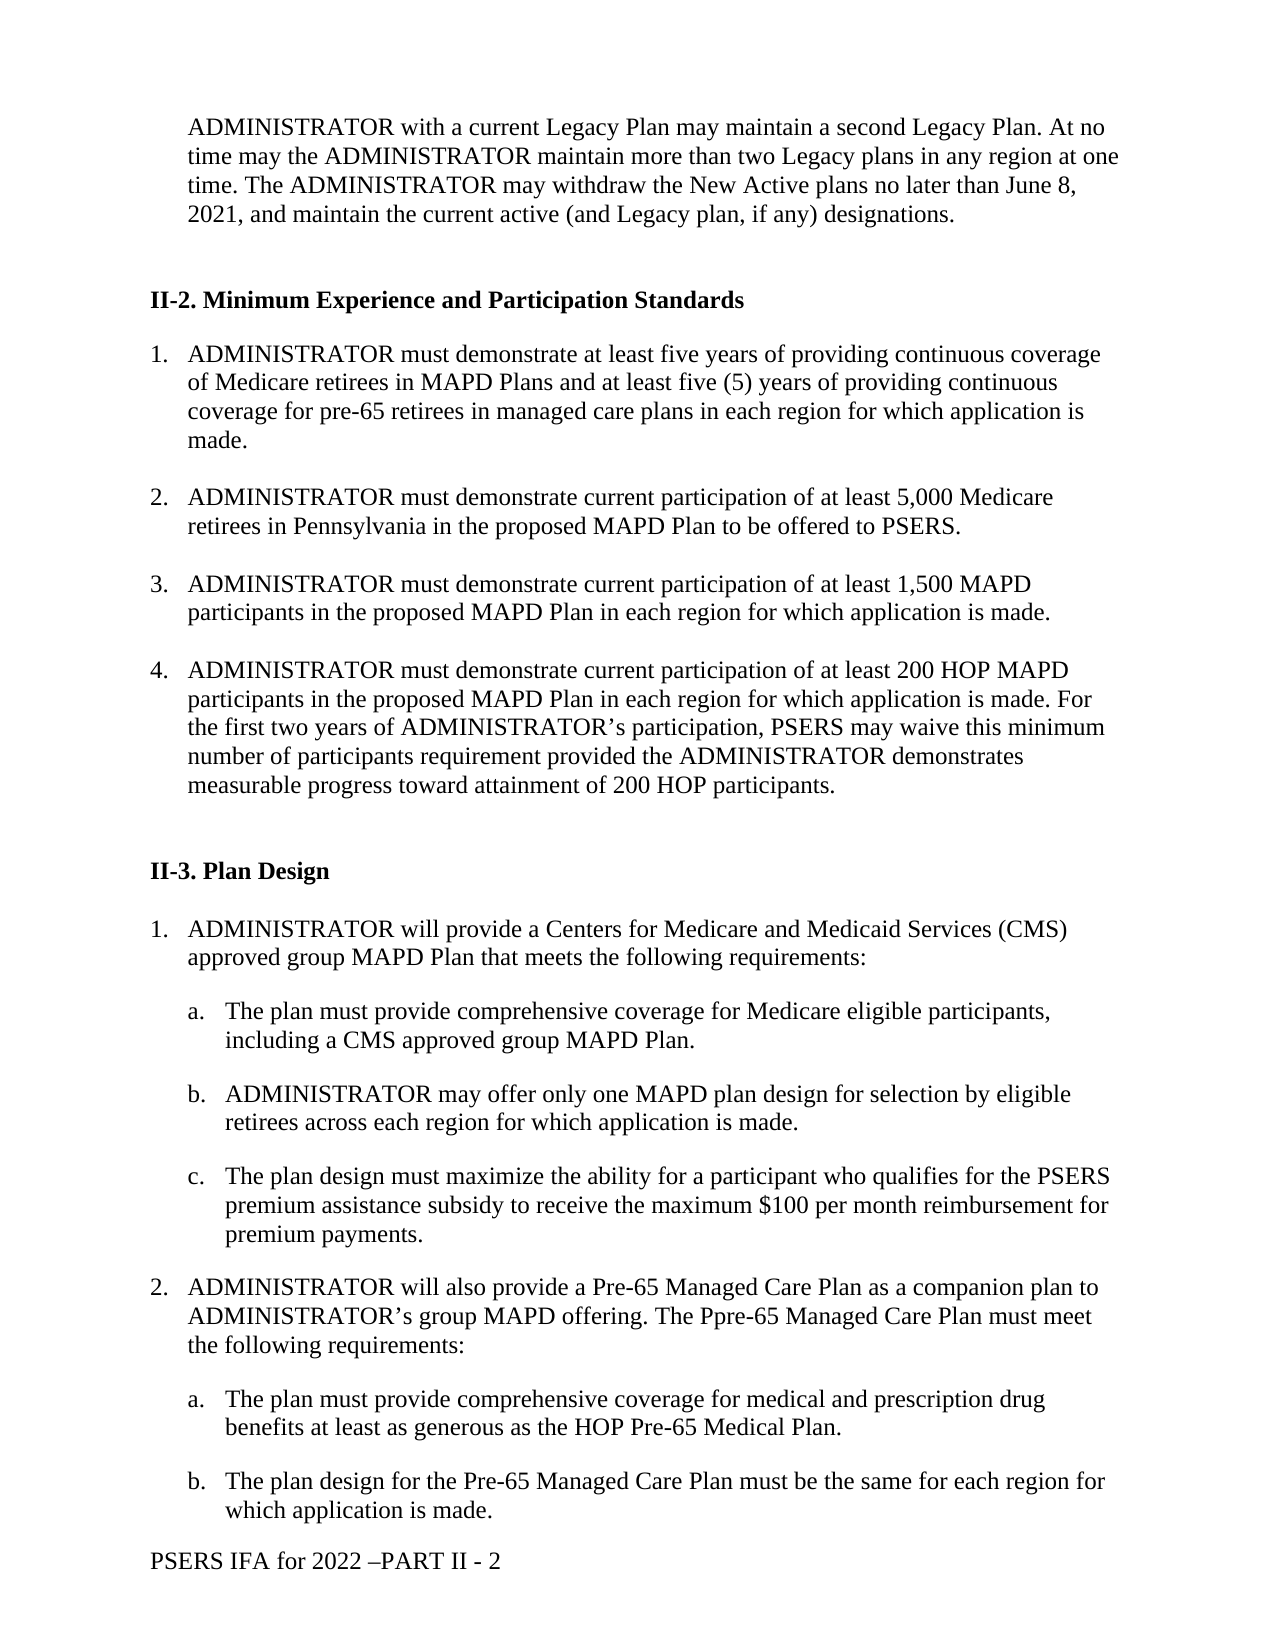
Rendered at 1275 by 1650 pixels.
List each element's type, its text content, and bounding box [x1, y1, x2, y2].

list The plan design must maximize the ability for a participant who qualifies for the PSERS premium assistance subsidy to receive the maximum $100 per month reimbursement for premium payments. [187, 1161, 1125, 1247]
list ADMINISTRATOR must demonstrate current participation of at least 1,500 MAPD participants in the proposed MAPD Plan in each region for which application is made. [150, 569, 1125, 626]
list ADMINISTRATOR will also provide a Pre-65 Managed Care Plan as a companion plan to ADMINISTRATOR’s group MAPD offering. The Ppre-65 Managed Care Plan must meet the following requirements: [150, 1272, 1125, 1359]
text II-2. Minimum Experience and Participation Standards [150, 285, 1125, 314]
list The plan must provide comprehensive coverage for medical and prescription drug benefits at least as generous as the HOP Pre-65 Medical Plan. [187, 1384, 1125, 1441]
list ADMINISTRATOR may offer only one MAPD plan design for selection by eligible retirees across each region for which application is made. [187, 1079, 1125, 1136]
list The plan design for the Pre-65 Managed Care Plan must be the same for each region for which application is made. [187, 1466, 1125, 1524]
list ADMINISTRATOR must demonstrate current participation of at least 5,000 Medicare retirees in Pennsylvania in the proposed MAPD Plan to be offered to PSERS. [150, 482, 1125, 540]
text II-3. Plan Design [150, 856, 1125, 885]
list ADMINISTRATOR must demonstrate at least five years of providing continuous coverage of Medicare retirees in MAPD Plans and at least five (5) years of providing continuous coverage for pre-65 retirees in managed care plans in each region for which application is made. [150, 339, 1125, 454]
list ADMINISTRATOR must demonstrate current participation of at least 200 HOP MAPD participants in the proposed MAPD Plan in each region for which application is made. For the first two years of ADMINISTRATOR’s participation, PSERS may waive this minimum number of participants requirement provided the ADMINISTRATOR demonstrates measurable progress toward attainment of 200 HOP participants. [150, 655, 1125, 799]
list The plan must provide comprehensive coverage for Medicare eligible participants, including a approved group MAPD Plan. [187, 996, 1125, 1054]
list ADMINISTRATOR will provide a Centers for Medicare and Medicaid Services ( approved group MAPD Plan that meets the following requirements: [150, 914, 1125, 971]
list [150, 112, 1125, 227]
